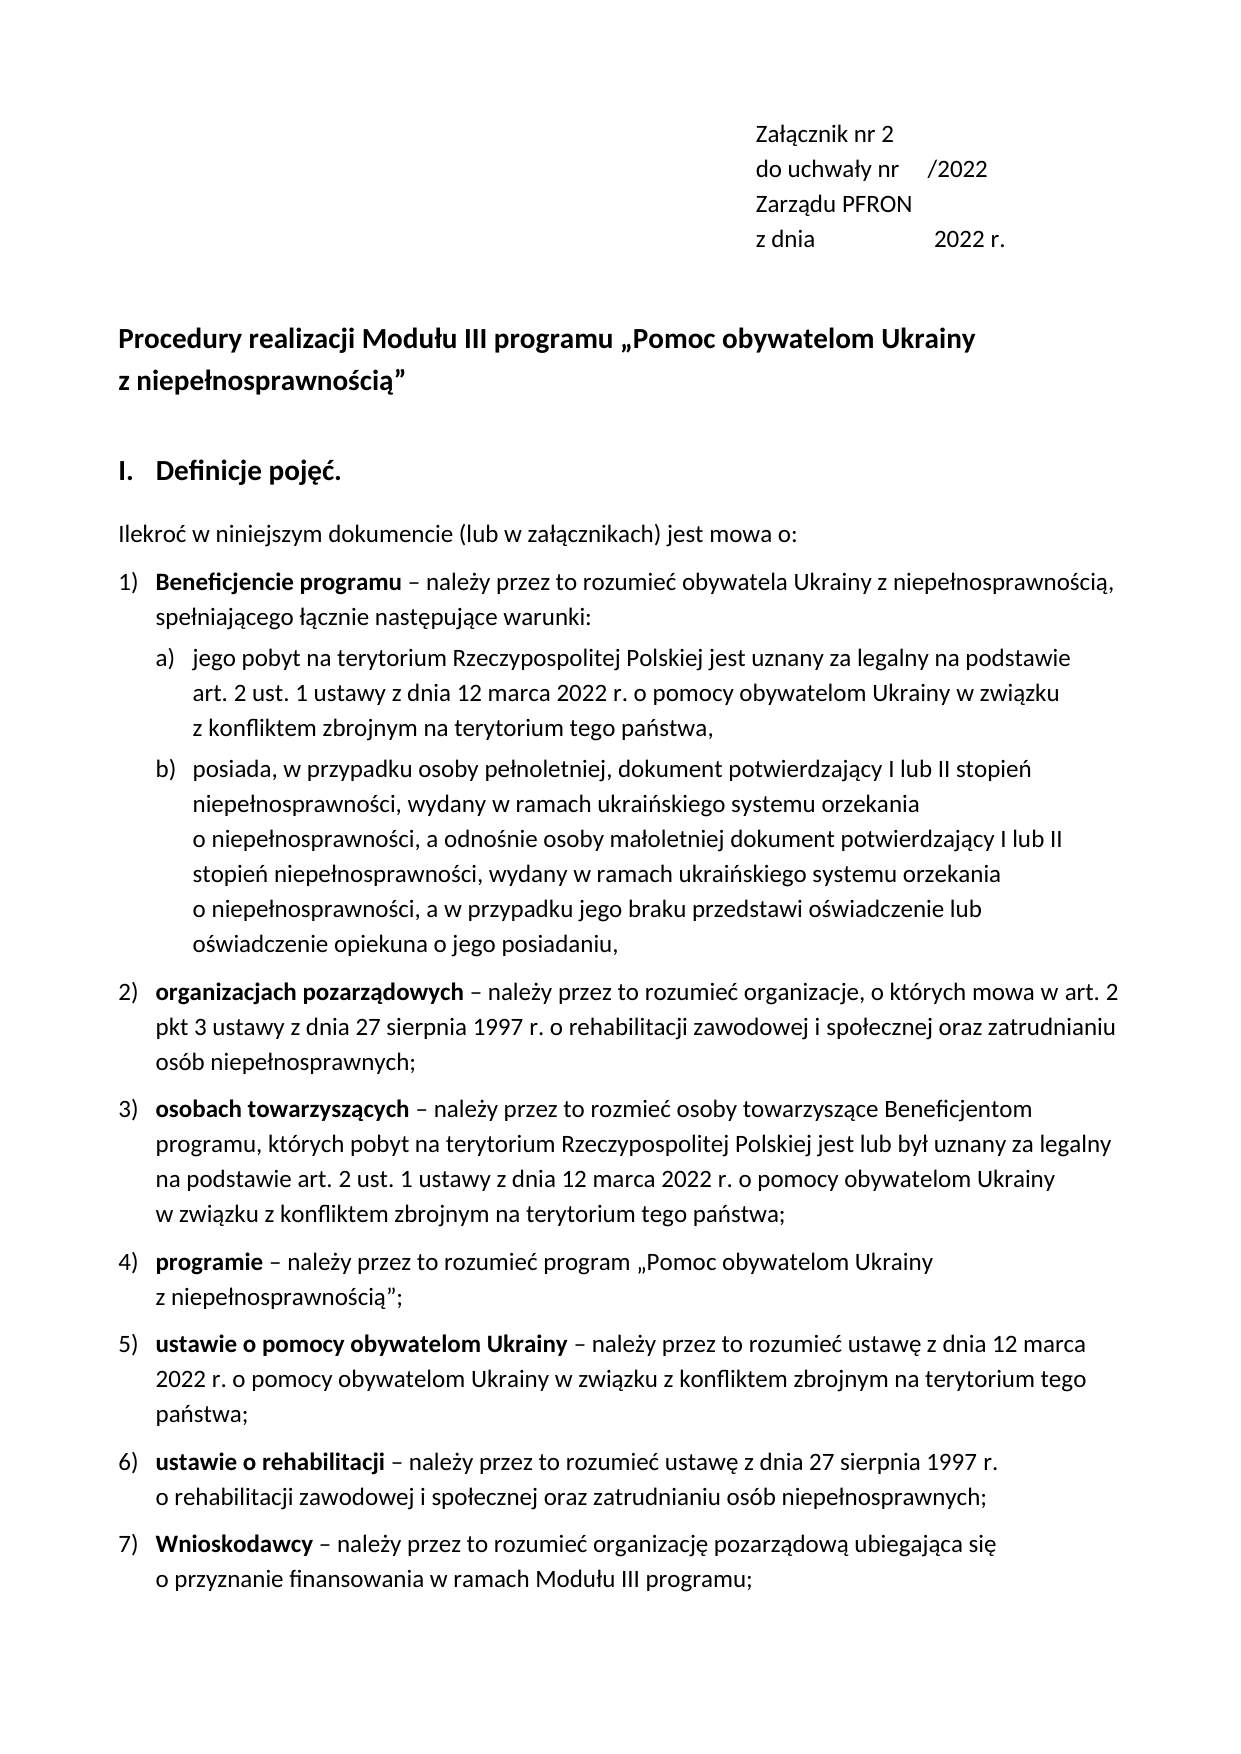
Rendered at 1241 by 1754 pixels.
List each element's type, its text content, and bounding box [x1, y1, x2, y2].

subtitle Definicje pojęć. [118, 452, 1122, 488]
list Wnioskodawcy – należy przez to rozumieć organizację pozarządową ubiegająca się o przyznanie finansowania w ramach Modułu III programu; [118, 1528, 1122, 1594]
list ustawie o rehabilitacji – należy przez to rozumieć ustawę z dnia 27 sierpnia 1997 r. o rehabilitacji zawodowej i społecznej oraz zatrudnianiu osób niepełnosprawnych; [118, 1446, 1122, 1511]
list ustawie o pomocy obywatelom Ukrainy – należy przez to rozumieć ustawę z dnia 12 marca 2022 r. o pomocy obywatelom Ukrainy w związku z konfliktem zbrojnym na terytorium tego państwa; [118, 1328, 1122, 1429]
text z dnia 2022 r. [756, 223, 1122, 254]
text Załącznik nr 2 [756, 118, 1122, 149]
list osobach towarzyszących – należy przez to rozmieć osoby towarzyszące Beneficjentom programu, których pobyt na terytorium Rzeczypospolitej Polskiej jest lub był uznany za legalny na podstawie art. 2 ust. 1 ustawy z dnia 12 marca 2022 r. o pomocy obywatelom Ukrainy w związku z konfliktem zbrojnym na terytorium tego państwa; [118, 1093, 1122, 1229]
list organizacjach pozarządowych – należy przez to rozumieć organizacje, o których mowa w art. 2 pkt 3 ustawy z dnia 27 sierpnia 1997 r. o rehabilitacji zawodowej i społecznej oraz zatrudnianiu osób niepełnosprawnych; [118, 976, 1122, 1076]
list posiada, w przypadku osoby pełnoletniej, dokument potwierdzający I lub II stopień niepełnosprawności, wydany w ramach ukraińskiego systemu orzekania o niepełnosprawności, a odnośnie osoby małoletniej dokument potwierdzający I lub II stopień niepełnosprawności, wydany w ramach ukraińskiego systemu orzekania o niepełnosprawności, a w przypadku jego braku przedstawi oświadczenie lub oświadczenie opiekuna o jego posiadaniu, [155, 753, 1122, 959]
text Ilekroć w niniejszym dokumencie (lub w załącznikach) jest mowa o: [118, 518, 1122, 549]
text do uchwały nr /2022 [756, 153, 1122, 184]
list Beneficjencie programu – należy przez to rozumieć obywatela Ukrainy z niepełnosprawnością, spełniającego łącznie następujące warunki: [118, 566, 1122, 631]
subtitle Procedury realizacji Modułu III programu „Pomoc obywatelom Ukrainy z niepełnosprawnością” [118, 321, 1122, 397]
list jego pobyt na terytorium Rzeczypospolitej Polskiej jest uznany za legalny na podstawie art. 2 ust. 1 ustawy z dnia 12 marca 2022 r. o pomocy obywatelom Ukrainy w związku z konfliktem zbrojnym na terytorium tego państwa, [155, 642, 1122, 743]
text Zarządu PFRON [756, 188, 1122, 219]
list programie – należy przez to rozumieć program „Pomoc obywatelom Ukrainy z niepełnosprawnością”; [118, 1246, 1122, 1311]
